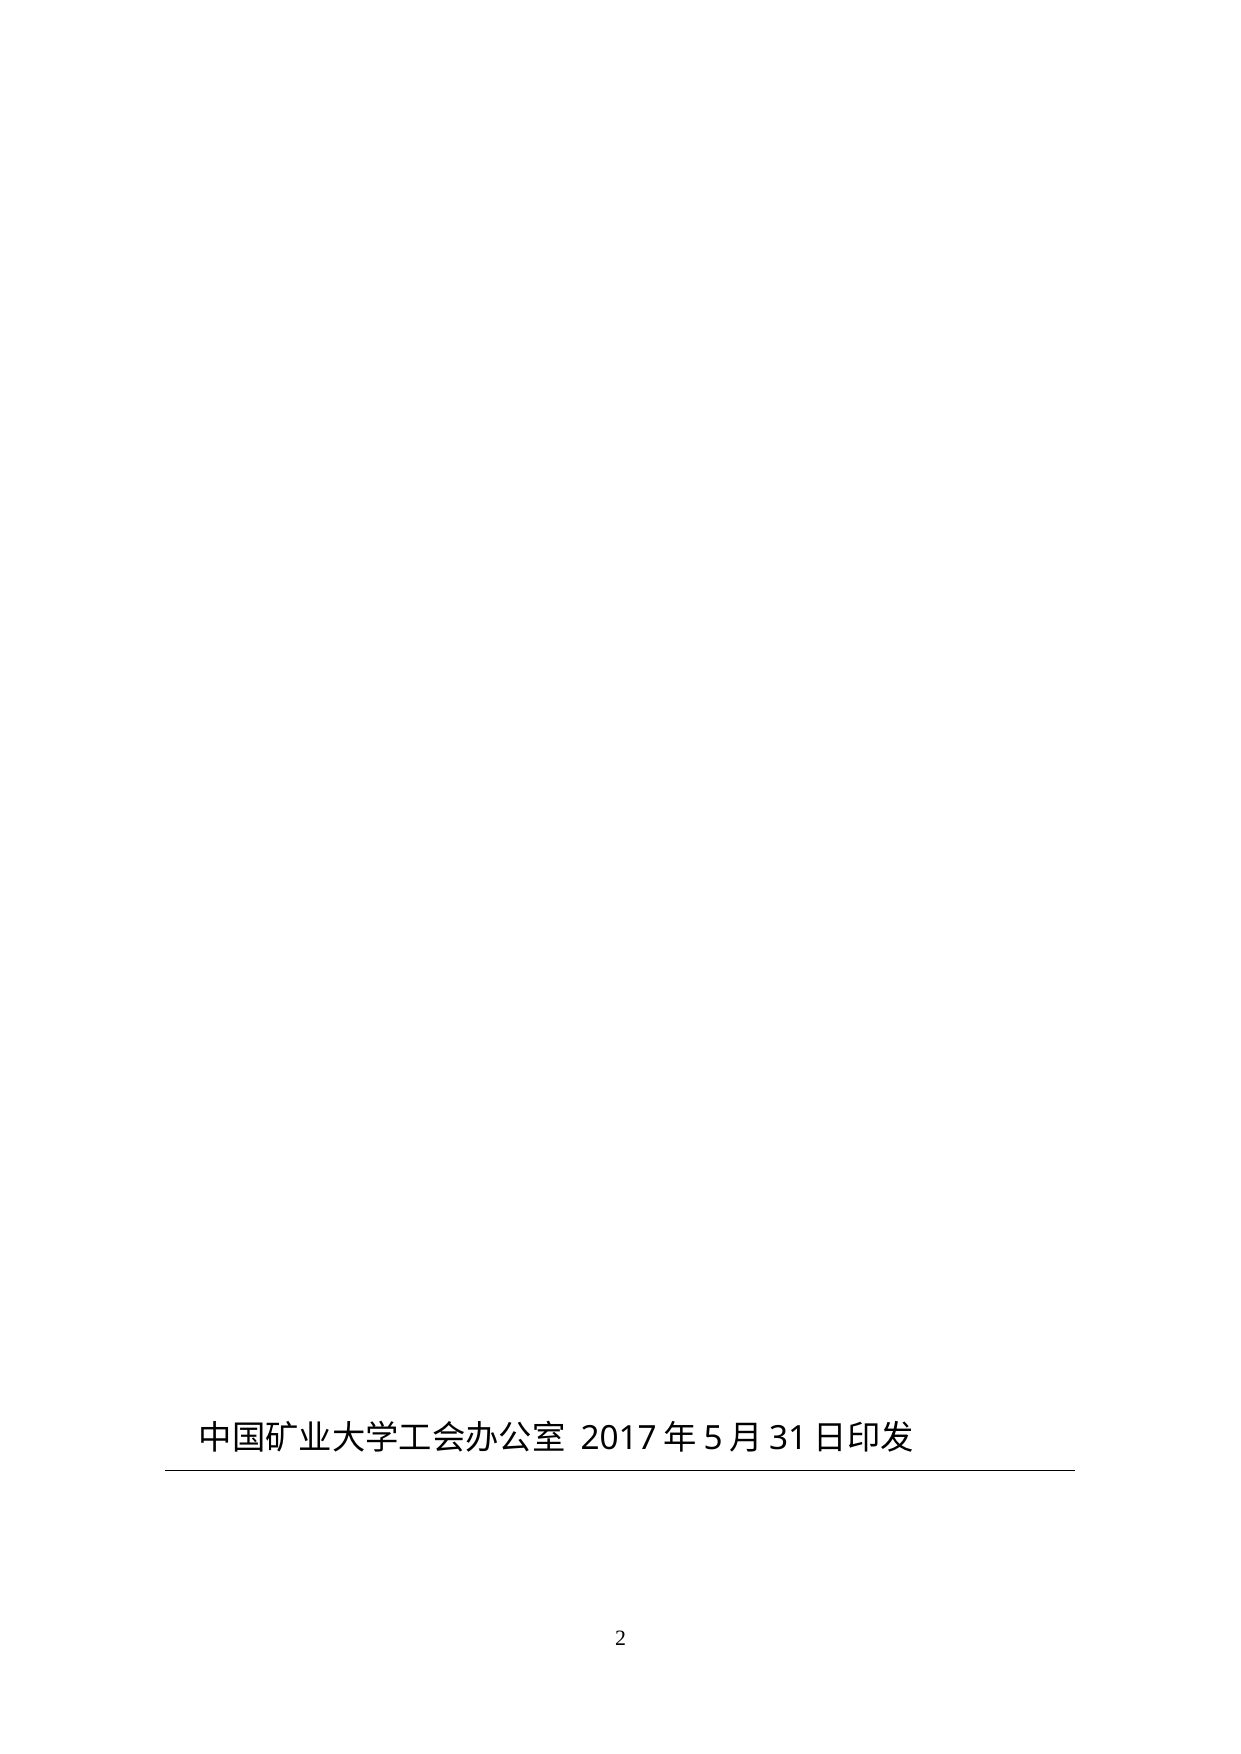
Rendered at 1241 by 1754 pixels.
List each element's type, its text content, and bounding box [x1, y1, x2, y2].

text 中国矿业大学工会办公室 2017年5月31日印发 [165, 1403, 1075, 1470]
